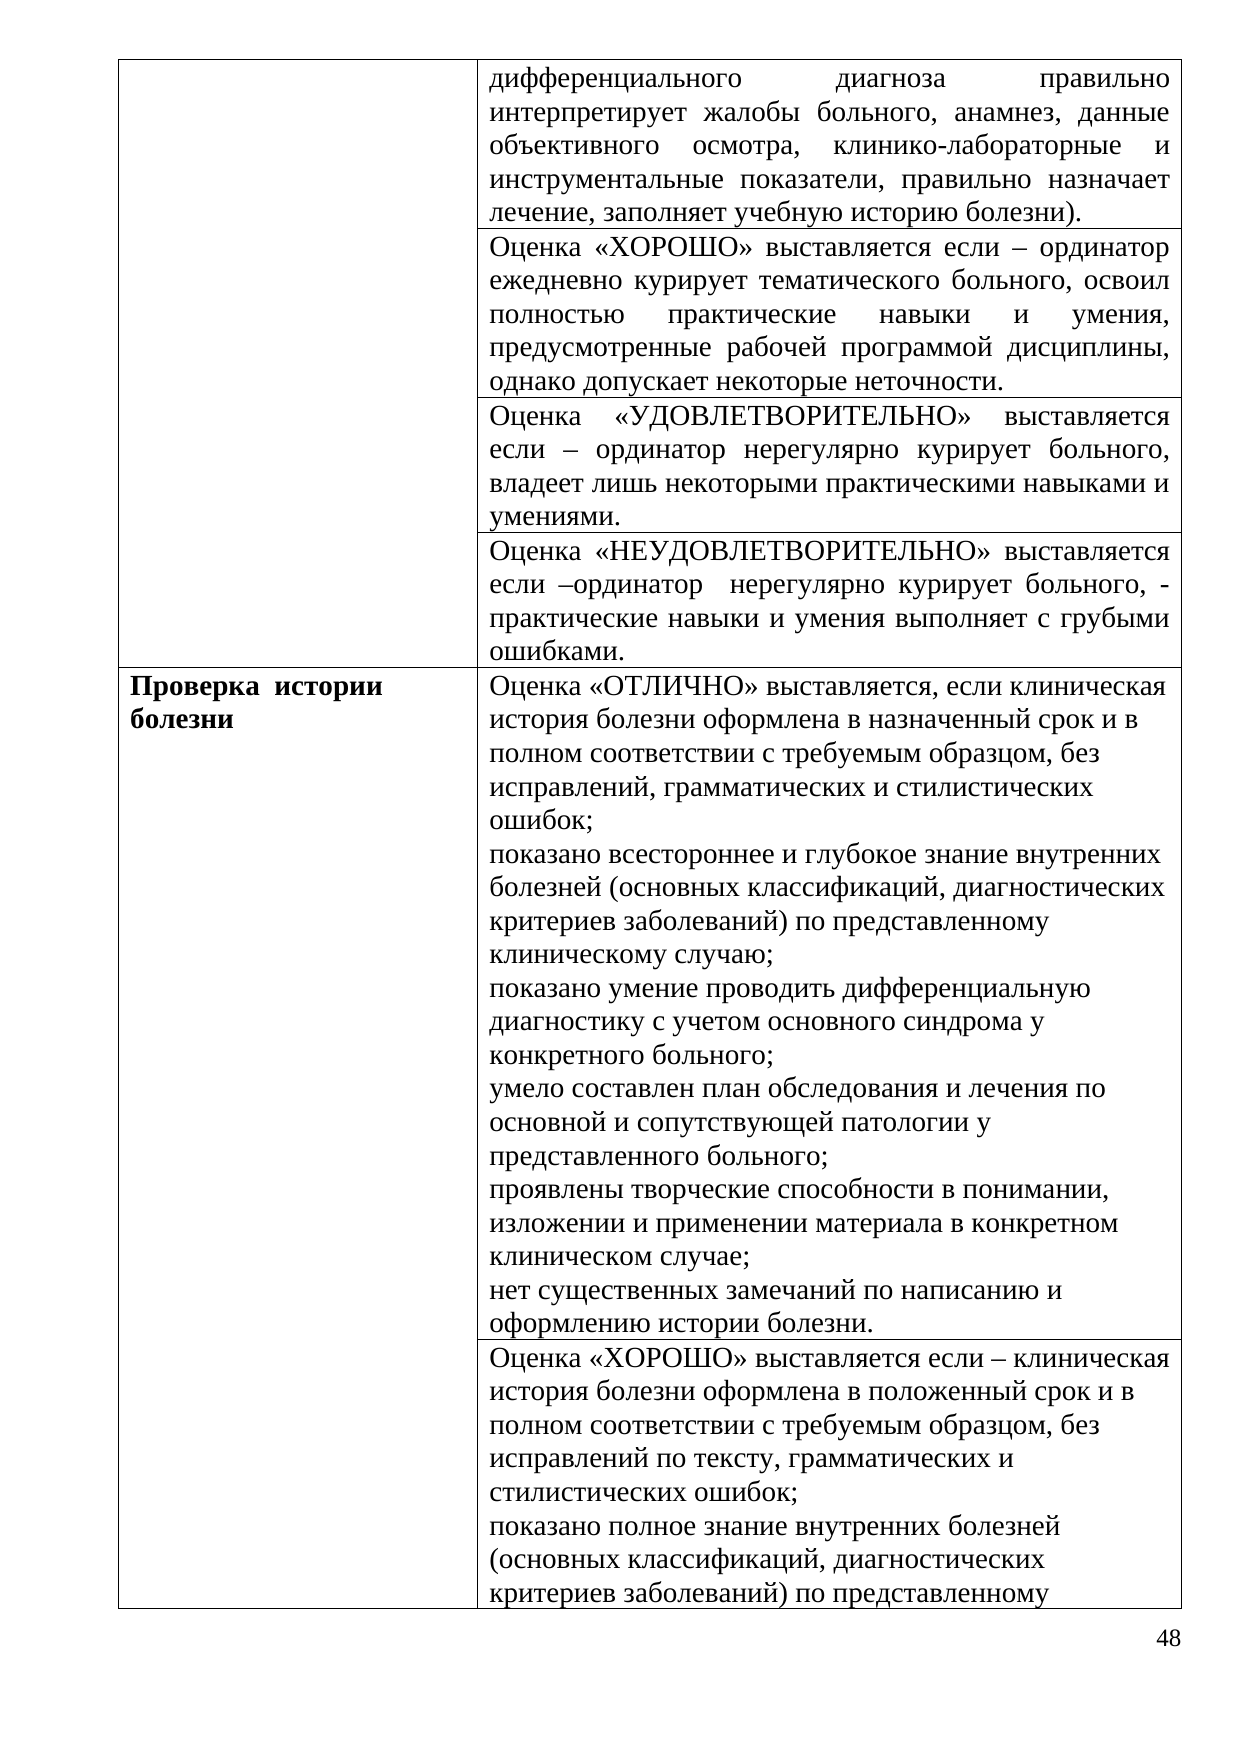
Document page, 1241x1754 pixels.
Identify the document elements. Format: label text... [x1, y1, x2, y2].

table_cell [478, 1340, 1181, 1608]
table_cell Оценка «ОТЛИЧНО» выставляется, если клиническая история болезни оформлена в назначенный срок и в полном соответствии с требуемым образцом, без исправлений, грамматических и стилистических ошибок; показано всестороннее и глубокое знание внутренних болезней (основных классификаций, диагностических критериев заболеваний) по представленному клиническому случаю; показано умение проводить дифференциальную диагностику с учетом основного синдрома у конкретного больного; умело составлен план обследования и лечения по основной и сопутствующей патологии у представленного больного; проявлены творческие способности в понимании, изложении и применении материала в конкретном клиническом случае; нет существенных замечаний по написанию и оформлению истории болезни. [478, 668, 1181, 1339]
table_cell Оценка «НЕУДОВЛЕТВОРИТЕЛЬНО» выставляется если –ординатор нерегулярно курирует больного, -практические навыки и умения выполняет с грубыми ошибками. [478, 533, 1181, 667]
table_cell Проверка истории болезни [119, 668, 477, 1608]
table_cell Оценка «УДОВЛЕТВОРИТЕЛЬНО» выставляется если – ординатор нерегулярно курирует больного, владеет лишь некоторыми практическими навыками и умениями. [478, 398, 1181, 532]
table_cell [119, 60, 477, 667]
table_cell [478, 60, 1181, 228]
table_cell Оценка «ХОРОШО» выставляется если – ординатор ежедневно курирует тематического больного, освоил полностью практические навыки и умения, предусмотренные рабочей программой дисциплины, однако допускает некоторые неточности. [478, 229, 1181, 397]
